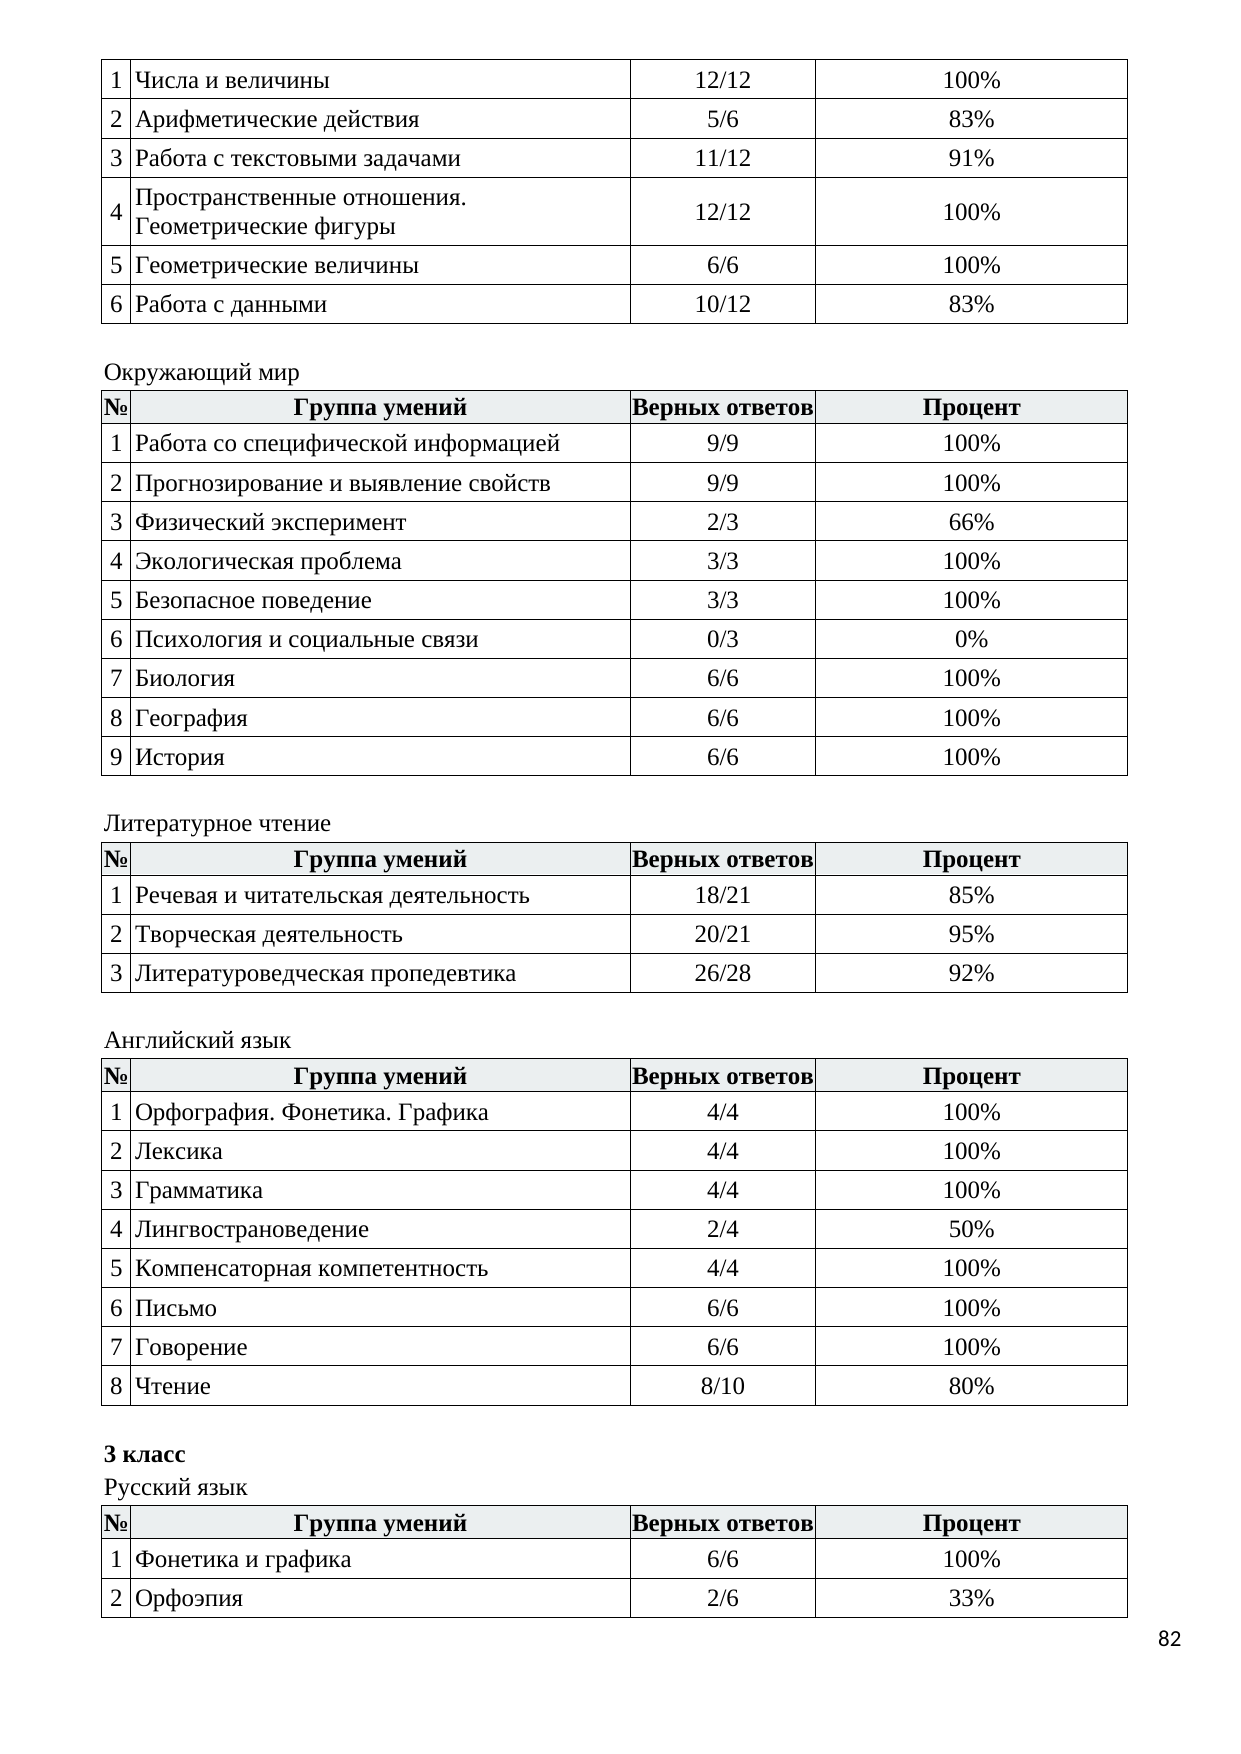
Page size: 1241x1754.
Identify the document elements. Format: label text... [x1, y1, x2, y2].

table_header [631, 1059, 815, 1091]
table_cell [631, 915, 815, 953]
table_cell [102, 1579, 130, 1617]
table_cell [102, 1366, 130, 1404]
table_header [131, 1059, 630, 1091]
text Литературное чтение [103, 808, 1181, 837]
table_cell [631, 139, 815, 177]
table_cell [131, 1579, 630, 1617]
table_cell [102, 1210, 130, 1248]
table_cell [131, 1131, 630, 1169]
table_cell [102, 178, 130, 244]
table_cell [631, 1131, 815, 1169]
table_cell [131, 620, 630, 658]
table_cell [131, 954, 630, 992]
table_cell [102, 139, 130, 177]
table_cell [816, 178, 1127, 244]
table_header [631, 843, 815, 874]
text Русский язык [103, 1472, 1181, 1501]
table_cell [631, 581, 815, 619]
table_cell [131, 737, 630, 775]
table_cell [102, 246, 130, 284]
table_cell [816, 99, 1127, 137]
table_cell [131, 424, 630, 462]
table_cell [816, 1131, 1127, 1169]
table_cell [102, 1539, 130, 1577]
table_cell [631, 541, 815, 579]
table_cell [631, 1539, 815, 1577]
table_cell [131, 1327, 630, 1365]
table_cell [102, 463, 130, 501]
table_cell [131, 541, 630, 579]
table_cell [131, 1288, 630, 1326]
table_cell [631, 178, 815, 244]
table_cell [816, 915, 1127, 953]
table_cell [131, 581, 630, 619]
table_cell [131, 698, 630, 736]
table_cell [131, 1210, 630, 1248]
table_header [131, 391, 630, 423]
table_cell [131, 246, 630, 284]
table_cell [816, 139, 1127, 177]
text 3 класс [103, 1439, 1181, 1468]
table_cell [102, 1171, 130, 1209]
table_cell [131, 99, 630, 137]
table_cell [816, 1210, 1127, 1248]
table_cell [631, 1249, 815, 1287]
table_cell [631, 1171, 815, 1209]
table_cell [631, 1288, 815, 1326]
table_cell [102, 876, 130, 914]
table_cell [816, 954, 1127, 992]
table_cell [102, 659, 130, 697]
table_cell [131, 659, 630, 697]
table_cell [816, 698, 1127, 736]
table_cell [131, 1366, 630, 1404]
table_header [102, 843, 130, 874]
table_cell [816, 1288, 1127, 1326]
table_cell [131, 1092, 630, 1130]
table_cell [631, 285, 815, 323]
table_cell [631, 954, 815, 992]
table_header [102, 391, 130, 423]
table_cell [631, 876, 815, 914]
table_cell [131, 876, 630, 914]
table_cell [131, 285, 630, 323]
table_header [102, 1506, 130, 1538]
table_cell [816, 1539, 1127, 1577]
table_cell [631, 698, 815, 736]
text Окружающий мир [103, 357, 1181, 386]
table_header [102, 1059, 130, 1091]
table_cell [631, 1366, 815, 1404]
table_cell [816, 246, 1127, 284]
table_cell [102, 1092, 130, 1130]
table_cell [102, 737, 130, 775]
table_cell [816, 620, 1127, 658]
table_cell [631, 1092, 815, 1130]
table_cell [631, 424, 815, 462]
text Английский язык [103, 1025, 1181, 1054]
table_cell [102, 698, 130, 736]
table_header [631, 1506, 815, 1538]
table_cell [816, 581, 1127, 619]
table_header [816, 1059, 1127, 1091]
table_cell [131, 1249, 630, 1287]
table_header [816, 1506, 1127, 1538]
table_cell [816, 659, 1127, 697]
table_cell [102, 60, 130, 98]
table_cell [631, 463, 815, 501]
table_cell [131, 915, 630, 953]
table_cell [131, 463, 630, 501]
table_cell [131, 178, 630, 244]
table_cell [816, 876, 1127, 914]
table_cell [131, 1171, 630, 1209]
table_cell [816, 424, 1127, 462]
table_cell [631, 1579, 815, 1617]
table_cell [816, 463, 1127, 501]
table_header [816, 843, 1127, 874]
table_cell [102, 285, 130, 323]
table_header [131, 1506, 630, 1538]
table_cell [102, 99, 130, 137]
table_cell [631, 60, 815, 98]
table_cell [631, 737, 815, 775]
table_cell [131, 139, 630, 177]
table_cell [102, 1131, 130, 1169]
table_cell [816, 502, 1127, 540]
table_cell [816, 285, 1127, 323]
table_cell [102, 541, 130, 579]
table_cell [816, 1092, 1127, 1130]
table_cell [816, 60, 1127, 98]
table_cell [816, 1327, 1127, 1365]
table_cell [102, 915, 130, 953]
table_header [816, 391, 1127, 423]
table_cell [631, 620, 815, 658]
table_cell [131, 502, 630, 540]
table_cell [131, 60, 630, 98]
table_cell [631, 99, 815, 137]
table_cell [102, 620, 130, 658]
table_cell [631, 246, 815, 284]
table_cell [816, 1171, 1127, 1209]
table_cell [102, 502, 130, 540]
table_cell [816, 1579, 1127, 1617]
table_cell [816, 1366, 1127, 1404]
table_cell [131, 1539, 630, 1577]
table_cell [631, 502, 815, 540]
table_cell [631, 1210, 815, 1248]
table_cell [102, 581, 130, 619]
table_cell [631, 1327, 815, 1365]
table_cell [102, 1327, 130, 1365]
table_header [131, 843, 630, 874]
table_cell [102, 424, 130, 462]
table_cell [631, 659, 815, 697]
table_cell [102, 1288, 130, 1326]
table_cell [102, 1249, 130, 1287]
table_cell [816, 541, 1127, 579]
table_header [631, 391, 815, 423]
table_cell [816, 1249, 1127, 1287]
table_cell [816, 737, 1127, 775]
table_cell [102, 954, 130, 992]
